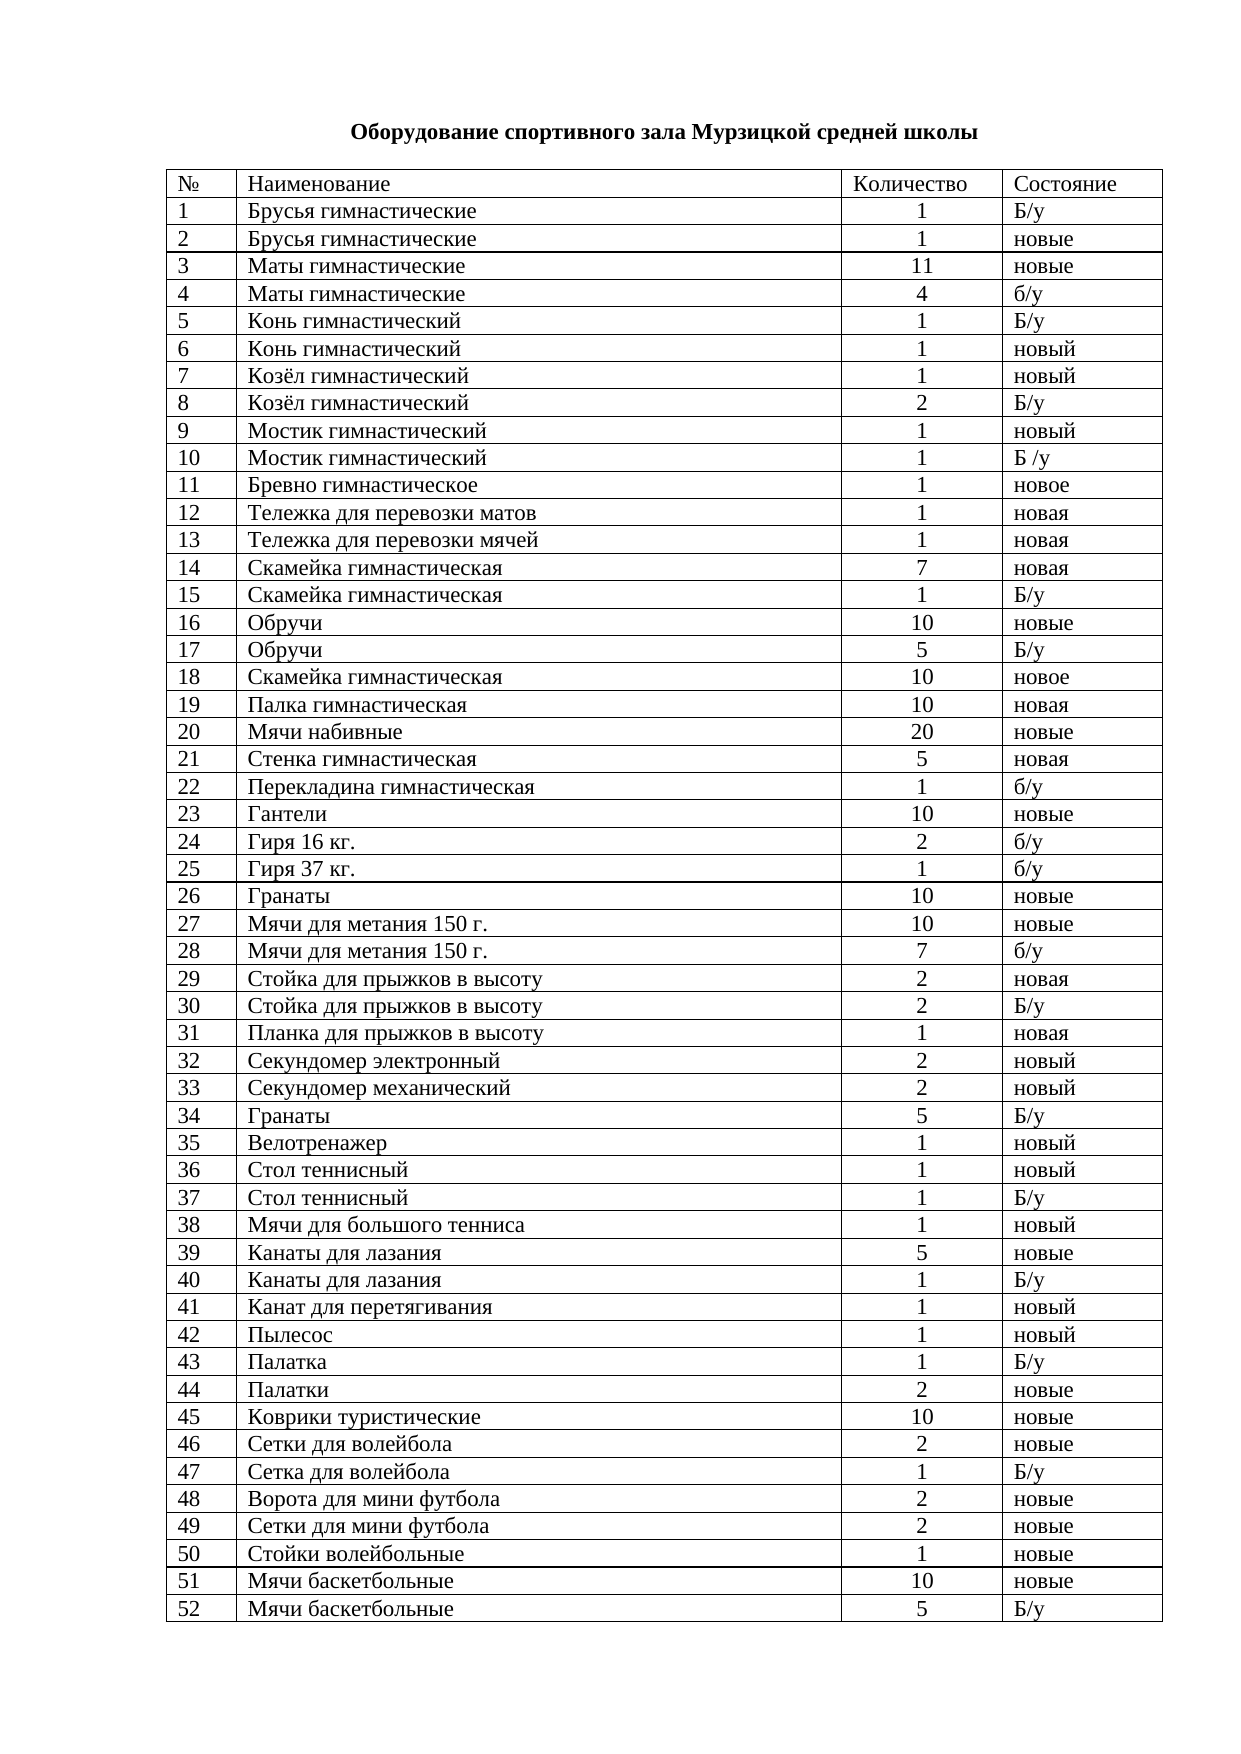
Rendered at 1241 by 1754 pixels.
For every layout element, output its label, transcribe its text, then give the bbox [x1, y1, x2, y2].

table_cell 12 [167, 499, 236, 525]
table_cell 36 [167, 1156, 236, 1183]
table_cell Стол теннисный [237, 1184, 841, 1210]
table_cell 3 [167, 253, 236, 279]
table_cell новые [1003, 718, 1162, 744]
table_cell 24 [167, 828, 236, 854]
table_cell Канат для перетягивания [237, 1294, 841, 1320]
table_cell Гиря 37 кг. [237, 855, 841, 881]
table_cell 1 [842, 526, 1002, 553]
table_cell новые [1003, 883, 1162, 909]
table_cell новые [1003, 1568, 1162, 1594]
table_cell Планка для прыжков в высоту [237, 1020, 841, 1046]
table_cell 13 [167, 526, 236, 553]
table_cell 4 [842, 280, 1002, 306]
table_cell 49 [167, 1513, 236, 1539]
table_cell 5 [842, 636, 1002, 662]
table_cell 21 [167, 746, 236, 772]
table_cell Гранаты [237, 1102, 841, 1128]
table_cell 15 [167, 581, 236, 607]
table_cell Б/у [1003, 389, 1162, 416]
text Оборудование спортивного зала Мурзицкой средней школы [177, 118, 1152, 144]
table_cell Стойка для прыжков в высоту [237, 965, 841, 991]
table_cell 25 [167, 855, 236, 881]
table_cell 51 [167, 1568, 236, 1594]
table_cell 10 [842, 691, 1002, 717]
table_cell 48 [167, 1485, 236, 1512]
table_cell Мостик гимнастический [237, 417, 841, 443]
table_cell 7 [842, 937, 1002, 964]
table_cell новый [1003, 1129, 1162, 1155]
table_cell 11 [842, 253, 1002, 279]
table_cell 1 [842, 1294, 1002, 1320]
table_cell 1 [842, 1184, 1002, 1210]
table_cell 20 [167, 718, 236, 744]
table_cell 5 [842, 1239, 1002, 1265]
table_cell 2 [842, 965, 1002, 991]
table_cell Стойка для прыжков в высоту [237, 992, 841, 1018]
table_cell 10 [842, 800, 1002, 827]
table_cell Палатки [237, 1376, 841, 1402]
table_cell 10 [167, 444, 236, 471]
table_cell 2 [167, 225, 236, 251]
table_cell Ворота для мини футбола [237, 1485, 841, 1512]
table_cell новая [1003, 746, 1162, 772]
table_cell 2 [842, 1513, 1002, 1539]
table_cell новое [1003, 663, 1162, 690]
table_cell Маты гимнастические [237, 280, 841, 306]
table_cell Гантели [237, 800, 841, 827]
table_cell новый [1003, 1321, 1162, 1347]
table_cell 32 [167, 1047, 236, 1073]
table_cell 2 [842, 389, 1002, 416]
table_cell 10 [842, 883, 1002, 909]
table_cell 10 [842, 1403, 1002, 1429]
table_cell 1 [842, 1348, 1002, 1374]
table_cell Маты гимнастические [237, 253, 841, 279]
table_cell 42 [167, 1321, 236, 1347]
table_cell 31 [167, 1020, 236, 1046]
table_cell новый [1003, 1074, 1162, 1101]
table_cell 1 [842, 1458, 1002, 1484]
table_cell Канаты для лазания [237, 1239, 841, 1265]
table_cell Палка гимнастическая [237, 691, 841, 717]
table_cell Скамейка гимнастическая [237, 581, 841, 607]
table_cell Мячи для метания 150 г. [237, 910, 841, 936]
table_cell 1 [842, 499, 1002, 525]
table_cell 5 [167, 307, 236, 333]
table_cell Б/у [1003, 307, 1162, 333]
table_cell 7 [842, 554, 1002, 580]
table_cell новый [1003, 1211, 1162, 1238]
table_cell 2 [842, 828, 1002, 854]
table_cell Мячи для большого тенниса [237, 1211, 841, 1238]
table_cell 1 [842, 1266, 1002, 1292]
table_cell новая [1003, 965, 1162, 991]
table_cell новая [1003, 499, 1162, 525]
table_cell новые [1003, 1485, 1162, 1512]
table_cell 11 [167, 472, 236, 498]
table_cell Конь гимнастический [237, 335, 841, 361]
table_cell 35 [167, 1129, 236, 1155]
table_cell Мячи набивные [237, 718, 841, 744]
table_cell 1 [842, 307, 1002, 333]
table_cell 2 [842, 1074, 1002, 1101]
table_cell 5 [842, 1595, 1002, 1621]
table_cell 1 [842, 444, 1002, 471]
table_cell новые [1003, 1239, 1162, 1265]
table_cell Перекладина гимнастическая [237, 773, 841, 799]
table_cell Б/у [1003, 1595, 1162, 1621]
table_cell Велотренажер [237, 1129, 841, 1155]
table_cell 30 [167, 992, 236, 1018]
table_cell 20 [842, 718, 1002, 744]
table_cell 50 [167, 1540, 236, 1566]
table_cell 1 [167, 198, 236, 224]
table_cell 1 [842, 1540, 1002, 1566]
table_cell б/у [1003, 773, 1162, 799]
table_cell Палатка [237, 1348, 841, 1374]
table_cell 1 [842, 472, 1002, 498]
table_cell Б /у [1003, 444, 1162, 471]
table_cell Б/у [1003, 1458, 1162, 1484]
table_cell новая [1003, 1020, 1162, 1046]
table_cell Стойки волейбольные [237, 1540, 841, 1566]
table_cell новый [1003, 335, 1162, 361]
table_cell новые [1003, 1540, 1162, 1566]
table_cell 7 [167, 362, 236, 388]
table_cell 34 [167, 1102, 236, 1128]
table_cell 45 [167, 1403, 236, 1429]
table_cell 23 [167, 800, 236, 827]
table_cell 1 [842, 1156, 1002, 1183]
table_cell 1 [842, 198, 1002, 224]
table_cell Мячи баскетбольные [237, 1595, 841, 1621]
table_cell 1 [842, 225, 1002, 251]
table_cell новый [1003, 1294, 1162, 1320]
table_cell 14 [167, 554, 236, 580]
table_cell 1 [842, 1321, 1002, 1347]
table_cell Скамейка гимнастическая [237, 554, 841, 580]
table_cell Б/у [1003, 1184, 1162, 1210]
table_cell 41 [167, 1294, 236, 1320]
table_cell Б/у [1003, 992, 1162, 1018]
table_cell Обручи [237, 609, 841, 635]
table_cell 10 [842, 663, 1002, 690]
table_cell Гранаты [237, 883, 841, 909]
table_cell Б/у [1003, 198, 1162, 224]
table_cell новые [1003, 1403, 1162, 1429]
table_cell Сетки для мини футбола [237, 1513, 841, 1539]
table_cell 2 [842, 992, 1002, 1018]
table_cell 10 [842, 910, 1002, 936]
table_cell Тележка для перевозки мячей [237, 526, 841, 553]
table_cell 16 [167, 609, 236, 635]
table_cell 5 [842, 1102, 1002, 1128]
table_cell 10 [842, 1568, 1002, 1594]
table_cell 5 [842, 746, 1002, 772]
table_cell новая [1003, 691, 1162, 717]
table_cell Б/у [1003, 636, 1162, 662]
table_cell новая [1003, 526, 1162, 553]
table_cell 1 [842, 855, 1002, 881]
table_cell 9 [167, 417, 236, 443]
table_cell новые [1003, 1430, 1162, 1457]
table_cell Секундомер электронный [237, 1047, 841, 1073]
table_cell 1 [842, 362, 1002, 388]
table_cell 2 [842, 1376, 1002, 1402]
table_cell новые [1003, 910, 1162, 936]
table_cell 19 [167, 691, 236, 717]
table_cell Канаты для лазания [237, 1266, 841, 1292]
table_cell 22 [167, 773, 236, 799]
table_cell новые [1003, 253, 1162, 279]
table_cell Сетка для волейбола [237, 1458, 841, 1484]
table_cell 10 [842, 609, 1002, 635]
table_cell 28 [167, 937, 236, 964]
table_cell 27 [167, 910, 236, 936]
table_cell 6 [167, 335, 236, 361]
table_cell Сетки для волейбола [237, 1430, 841, 1457]
table_cell 1 [842, 581, 1002, 607]
table_cell Мостик гимнастический [237, 444, 841, 471]
table_header № [167, 170, 236, 197]
table_cell 1 [842, 417, 1002, 443]
table_cell Б/у [1003, 1266, 1162, 1292]
table_cell Бревно гимнастическое [237, 472, 841, 498]
table_cell Б/у [1003, 1348, 1162, 1374]
table_cell 2 [842, 1047, 1002, 1073]
table_cell Гиря 16 кг. [237, 828, 841, 854]
table_cell 47 [167, 1458, 236, 1484]
table_cell 37 [167, 1184, 236, 1210]
table_cell б/у [1003, 937, 1162, 964]
table_cell 1 [842, 1129, 1002, 1155]
table_cell новые [1003, 225, 1162, 251]
table_header Состояние [1003, 170, 1162, 197]
table_cell новый [1003, 417, 1162, 443]
table_cell Козёл гимнастический [237, 362, 841, 388]
table_cell 17 [167, 636, 236, 662]
table_cell б/у [1003, 828, 1162, 854]
table_cell новый [1003, 1047, 1162, 1073]
table_header Наименование [237, 170, 841, 197]
table_cell 1 [842, 335, 1002, 361]
table_cell новые [1003, 800, 1162, 827]
table_cell 33 [167, 1074, 236, 1101]
table_cell Секундомер механический [237, 1074, 841, 1101]
table_cell Стол теннисный [237, 1156, 841, 1183]
table_cell Стенка гимнастическая [237, 746, 841, 772]
table_cell новый [1003, 1156, 1162, 1183]
table_cell Б/у [1003, 581, 1162, 607]
table_cell 38 [167, 1211, 236, 1238]
table_cell 44 [167, 1376, 236, 1402]
table_cell новый [1003, 362, 1162, 388]
table_cell 43 [167, 1348, 236, 1374]
table_cell 2 [842, 1430, 1002, 1457]
table_cell Брусья гимнастические [237, 225, 841, 251]
table_cell 8 [167, 389, 236, 416]
table_cell Пылесос [237, 1321, 841, 1347]
table_cell 2 [842, 1485, 1002, 1512]
table_cell 1 [842, 1020, 1002, 1046]
table_cell 4 [167, 280, 236, 306]
table_cell 52 [167, 1595, 236, 1621]
table_cell Коврики туристические [237, 1403, 841, 1429]
table_cell 18 [167, 663, 236, 690]
table_cell новые [1003, 1376, 1162, 1402]
table_cell Брусья гимнастические [237, 198, 841, 224]
table_cell Скамейка гимнастическая [237, 663, 841, 690]
table_cell новые [1003, 1513, 1162, 1539]
table_cell б/у [1003, 280, 1162, 306]
table_cell 26 [167, 883, 236, 909]
table_cell 46 [167, 1430, 236, 1457]
table_cell Тележка для перевозки матов [237, 499, 841, 525]
table_cell 29 [167, 965, 236, 991]
table_cell 1 [842, 1211, 1002, 1238]
table_cell 1 [842, 773, 1002, 799]
table_cell новая [1003, 554, 1162, 580]
table_cell новое [1003, 472, 1162, 498]
table_cell Мячи для метания 150 г. [237, 937, 841, 964]
table_cell Обручи [237, 636, 841, 662]
table_cell новые [1003, 609, 1162, 635]
table_cell Козёл гимнастический [237, 389, 841, 416]
table_header Количество [842, 170, 1002, 197]
table_cell б/у [1003, 855, 1162, 881]
table_cell Конь гимнастический [237, 307, 841, 333]
table_cell 40 [167, 1266, 236, 1292]
table_cell Мячи баскетбольные [237, 1568, 841, 1594]
table_cell 39 [167, 1239, 236, 1265]
table_cell Б/у [1003, 1102, 1162, 1128]
